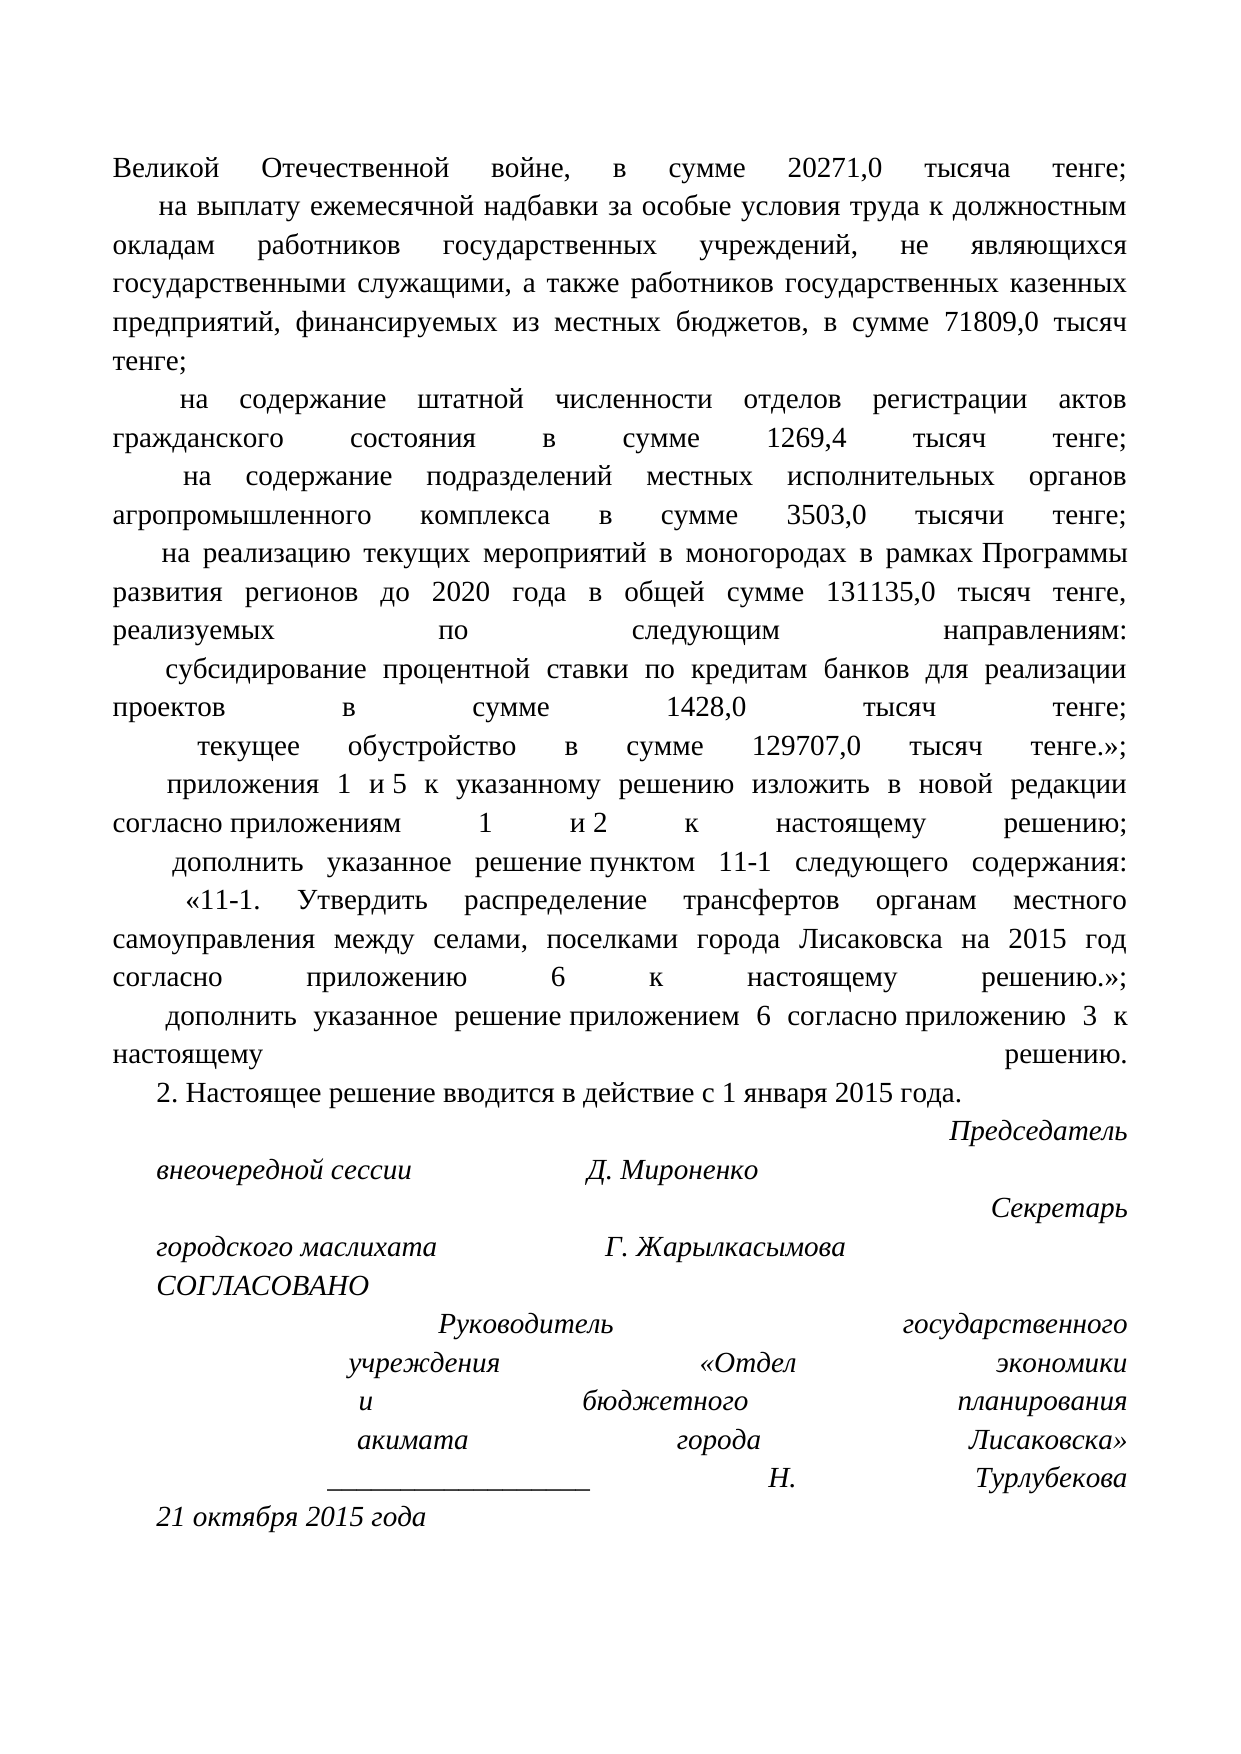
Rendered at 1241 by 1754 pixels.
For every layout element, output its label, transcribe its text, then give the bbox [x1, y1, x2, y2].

text Секретарь городского маслихата Г. Жарылкасымова [112, 1191, 1128, 1263]
text Руководитель государственного учреждения «Отдел экономики и бюджетного планирования акимата города Лисаковска» __________________ Н. Турлубекова 21 октября 2015 года [112, 1306, 1128, 1532]
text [112, 150, 1128, 1108]
text Председатель внеочередной сессии Д. Мироненко [112, 1113, 1128, 1186]
text СОГЛАСОВАНО [112, 1268, 1128, 1301]
